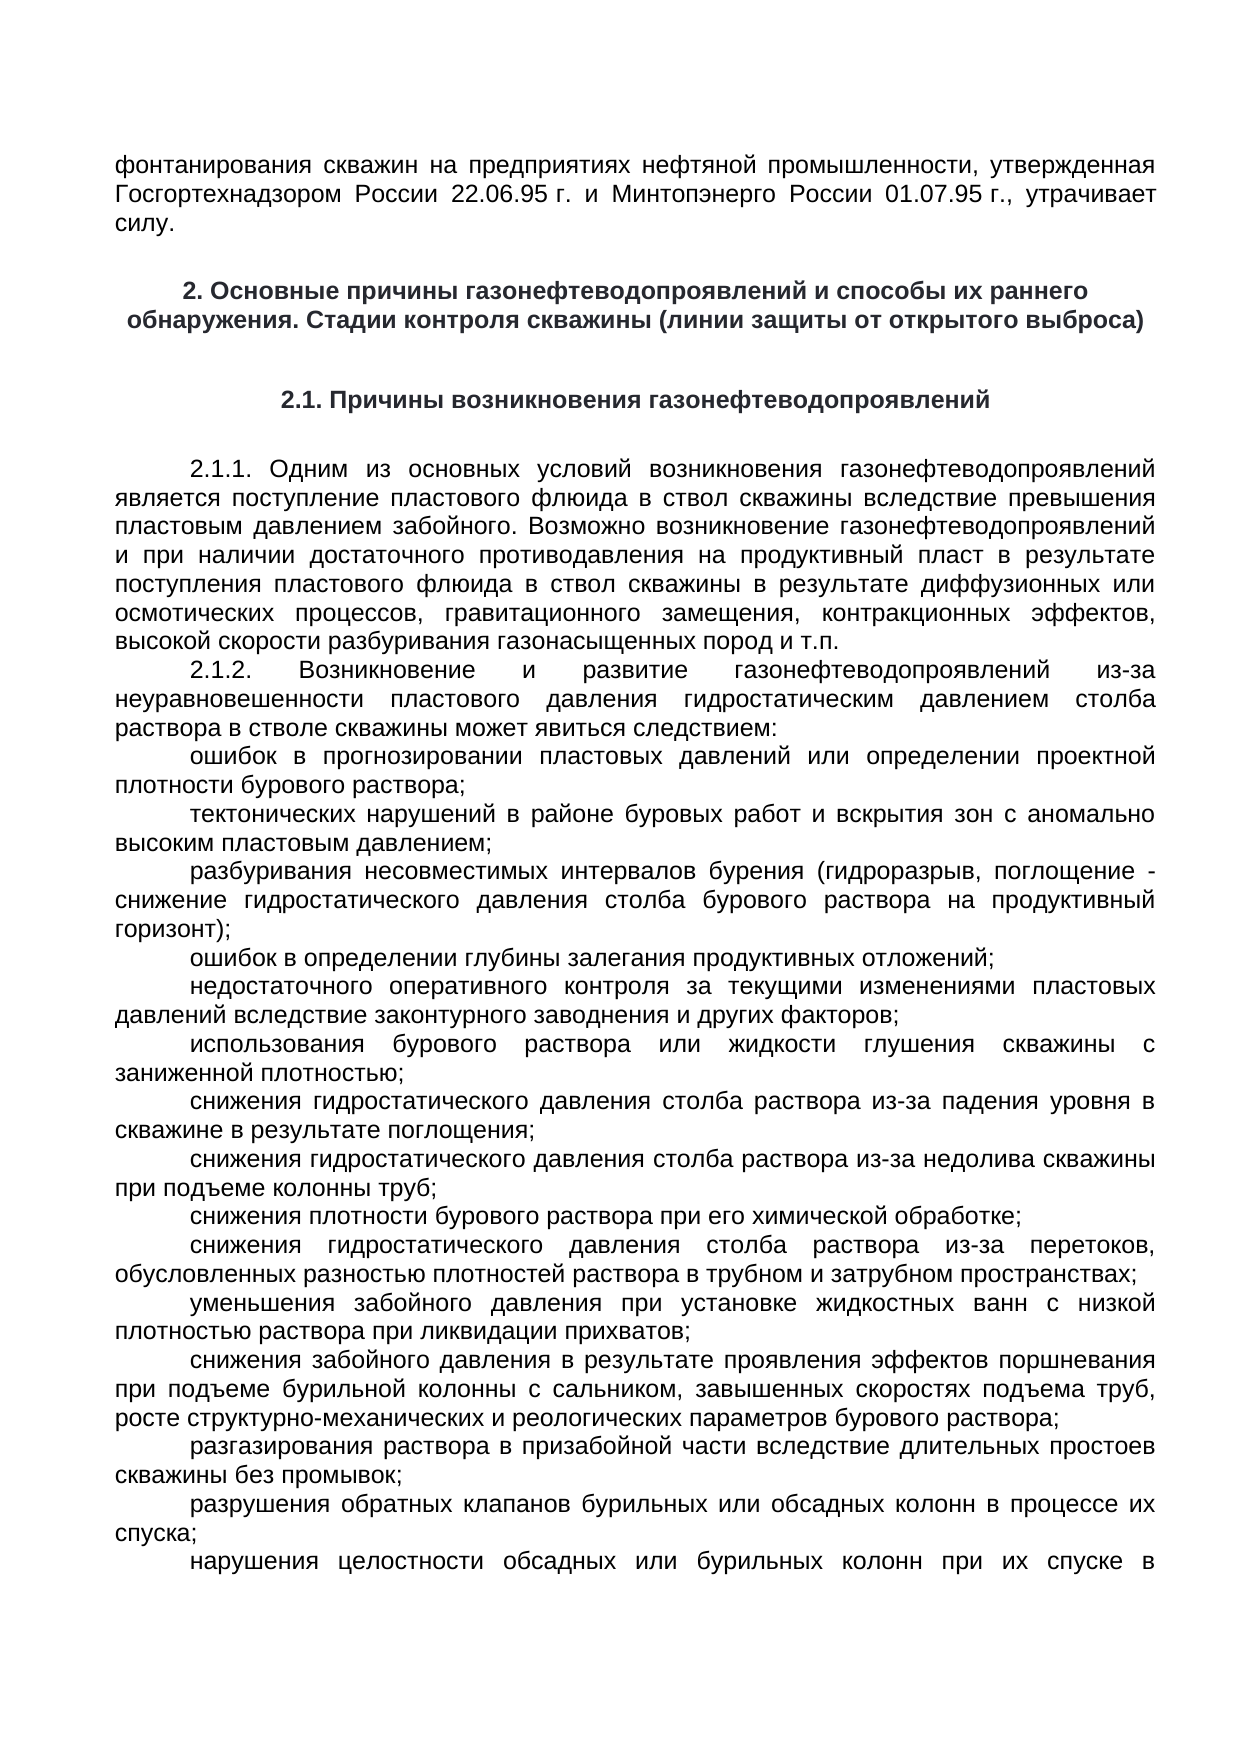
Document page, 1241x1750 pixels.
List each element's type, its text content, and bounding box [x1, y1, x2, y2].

text ошибок в определении глубины залегания продуктивных отложений; [114, 942, 1157, 971]
text снижения плотности бурового раствора при его химической обработке; [114, 1201, 1157, 1230]
subtitle 2. Основные причины газонефтеводопроявлений и способы их раннего обнаружения. Стадии контроля скважины (линии защиты от открытого выброса) [114, 276, 1157, 334]
text снижения гидростатического давления столба раствора из-за недолива скважины при подъеме колонны труб; [114, 1144, 1157, 1201]
text снижения забойного давления в результате проявления эффектов поршневания при подъеме бурильной колонны с сальником, завышенных скоростях подъема труб, росте структурно-механических и реологических параметров бурового раствора; [114, 1345, 1157, 1431]
text снижения гидростатического давления столба раствора из-за падения уровня в скважине в результате поглощения; [114, 1086, 1157, 1144]
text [114, 150, 1157, 236]
text использования бурового раствора или жидкости глушения скважины с заниженной плотностью; [114, 1029, 1157, 1086]
text снижения гидростатического давления столба раствора из-за перетоков, обусловленных разностью плотностей раствора в трубном и затрубном пространствах; [114, 1230, 1157, 1287]
text разбуривания несовместимых интервалов бурения (гидроразрыв, поглощение - снижение гидростатического давления столба бурового раствора на продуктивный горизонт); [114, 856, 1157, 942]
text тектонических нарушений в районе буровых работ и вскрытия зон с аномально высоким пластовым давлением; [114, 799, 1157, 856]
text ошибок в прогнозировании пластовых давлений или определении проектной плотности бурового раствора; [114, 741, 1157, 799]
text 2.1.1. Одним из основных условий возникновения газонефтеводопроявлений является поступление пластового флюида в ствол скважины вследствие превышения пластовым давлением забойного. Возможно возникновение газонефтеводопроявлений и при наличии достаточного противодавления на продуктивный пласт в результате поступления пластового флюида в ствол скважины в результате диффузионных или осмотических процессов, гравитационного замещения, контракционных эффектов, высокой скорости разбуривания газонасыщенных пород и т.п. [114, 454, 1157, 655]
text разрушения обратных клапанов бурильных или обсадных колонн в процессе их спуска; [114, 1489, 1157, 1546]
text уменьшения забойного давления при установке жидкостных ванн с низкой плотностью раствора при ликвидации прихватов; [114, 1287, 1157, 1345]
text 2.1.2. Возникновение и развитие газонефтеводопроявлений из-за неуравновешенности пластового давления гидростатическим давлением столба раствора в стволе скважины может явиться следствием: [114, 655, 1157, 741]
subtitle 2.1. Причины возникновения газонефтеводопроявлений [114, 385, 1157, 414]
text недостаточного оперативного контроля за текущими изменениями пластовых давлений вследствие законтурного заводнения и других факторов; [114, 971, 1157, 1029]
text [114, 1546, 1157, 1575]
text разгазирования раствора в призабойной части вследствие длительных простоев скважины без промывок; [114, 1431, 1157, 1489]
